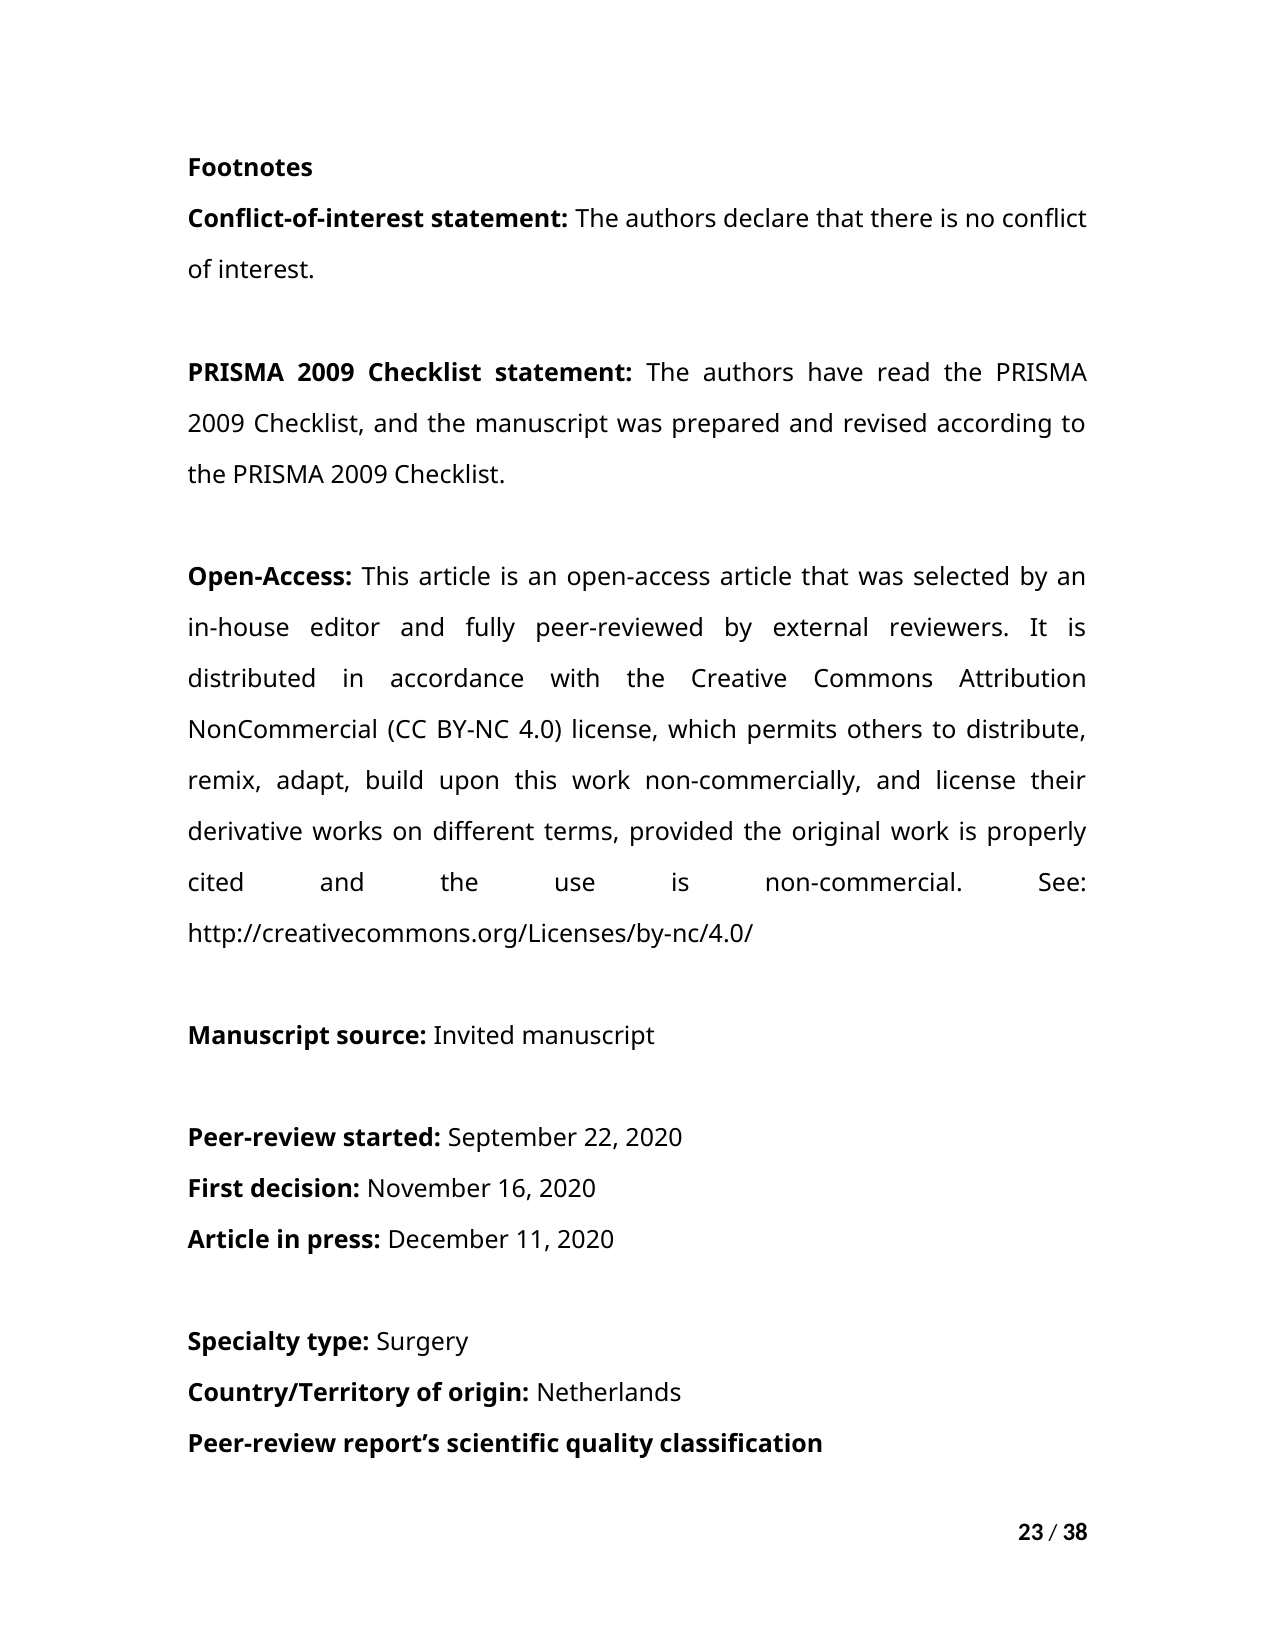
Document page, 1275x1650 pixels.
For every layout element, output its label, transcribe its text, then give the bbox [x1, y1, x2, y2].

text First decision: November 16, 2020 [187, 1171, 1087, 1205]
text Peer-review report’s scientific quality classification [187, 1426, 1087, 1460]
text Specialty type: Surgery [187, 1324, 1087, 1358]
text Peer-review started: September 22, 2020 [187, 1120, 1087, 1154]
text Article in press: December 11, 2020 [187, 1222, 1087, 1256]
text Manuscript source: Invited manuscript [187, 1018, 1087, 1052]
text Open-Access: This article is an open-access article that was selected by an in-house editor and fully peer-reviewed by external reviewers. It is distributed in accordance with the Creative Commons Attribution NonCommercial (CC BY-NC 4.0) license, which permits others to distribute, remix, adapt, build upon this work non-commercially, and license their derivative works on different terms, provided the original work is properly cited and the use is non-commercial. See: http://creativecommons.org/Licenses/by-nc/4.0/ [187, 558, 1087, 950]
text Country/Territory of origin: Netherlands [187, 1375, 1087, 1409]
text Footnotes [187, 150, 1087, 184]
text PRISMA 2009 Checklist statement: The authors have read the PRISMA 2009 Checklist, and the manuscript was prepared and revised according to the PRISMA 2009 Checklist. [187, 354, 1087, 490]
text Conflict-of-interest statement: The authors declare that there is no conflict of interest. [187, 201, 1087, 286]
